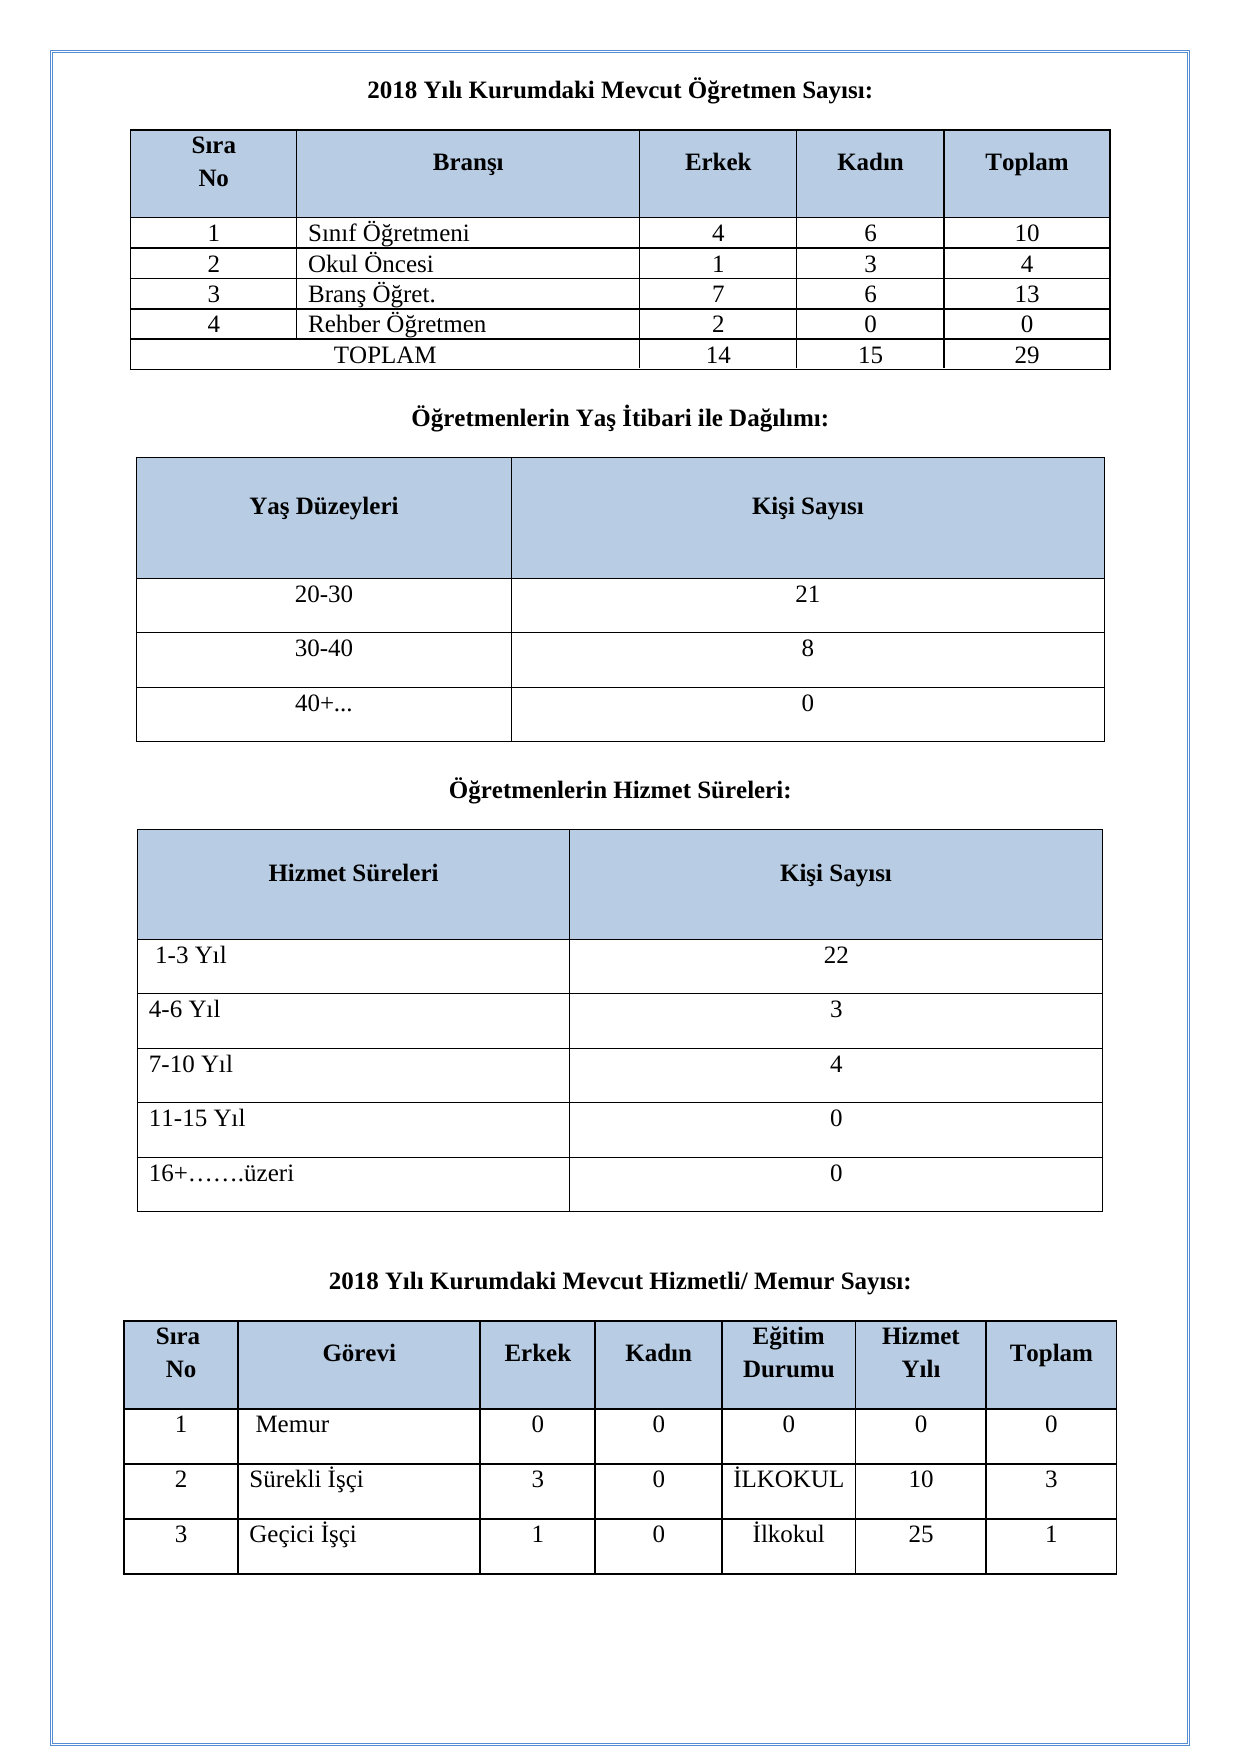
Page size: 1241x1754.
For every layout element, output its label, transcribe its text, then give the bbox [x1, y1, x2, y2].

table_cell 6 [797, 218, 943, 247]
table_cell 10 [945, 218, 1109, 247]
table_header Yaş Düzeyleri [137, 458, 511, 578]
text Öğretmenlerin Yaş İtibari ile Dağılımı: [75, 403, 1165, 432]
table_cell 0 [797, 310, 943, 338]
table_cell 2 [125, 1465, 237, 1518]
table_header Eğitim Durumu [723, 1322, 855, 1408]
table_cell Memur [239, 1410, 479, 1463]
table_cell 0 [856, 1410, 985, 1463]
table_cell 0 [723, 1410, 855, 1463]
table_cell 25 [856, 1520, 985, 1573]
table_cell 8 [512, 633, 1104, 687]
table_header Erkek [481, 1322, 594, 1408]
table_header Hizmet Süreleri [138, 830, 569, 939]
table_cell 0 [570, 1103, 1102, 1157]
table_cell 15 [797, 340, 943, 368]
table_cell 1 [131, 218, 296, 247]
table_cell 2 [131, 249, 296, 277]
table_cell 3 [481, 1465, 594, 1518]
table_header Erkek [640, 131, 796, 217]
table_header Kadın [797, 131, 943, 217]
table_cell 1 [125, 1410, 237, 1463]
table_cell 40+... [137, 688, 511, 741]
table_cell 7-10 Yıl [138, 1049, 569, 1102]
table_cell 0 [596, 1465, 721, 1518]
table_cell 0 [945, 310, 1109, 338]
table_cell 4 [131, 310, 296, 338]
table_header Görevi [239, 1322, 479, 1408]
table_cell 4-6 Yıl [138, 994, 569, 1048]
table_cell 2 [640, 310, 796, 338]
table_cell 6 [797, 279, 943, 308]
table_cell 22 [570, 940, 1102, 993]
table_cell 0 [596, 1520, 721, 1573]
table_header Kişi Sayısı [570, 830, 1102, 939]
table_cell 7 [640, 279, 796, 308]
table_cell 4 [640, 218, 796, 247]
table_cell Geçici İşçi [239, 1520, 479, 1573]
table_cell 30-40 [137, 633, 511, 687]
table_cell 14 [640, 340, 796, 368]
table_header Sıra No [125, 1322, 237, 1408]
table_cell İLKOKUL [723, 1465, 855, 1518]
table_header Toplam [945, 131, 1109, 217]
table_cell 3 [797, 249, 943, 277]
table_cell 21 [512, 579, 1104, 632]
table_header Hizmet Yılı [856, 1322, 985, 1408]
table_cell 0 [987, 1410, 1116, 1463]
table_cell 0 [512, 688, 1104, 741]
table_cell 3 [987, 1465, 1116, 1518]
table_header Kadın [596, 1322, 721, 1408]
table_cell 3 [570, 994, 1102, 1048]
table_cell 0 [570, 1158, 1102, 1211]
table_cell 20-30 [137, 579, 511, 632]
table_cell 0 [596, 1410, 721, 1463]
text Öğretmenlerin Hizmet Süreleri: [75, 775, 1165, 804]
table_cell 16+…….üzeri [138, 1158, 569, 1211]
table_cell 1-3 Yıl [138, 940, 569, 993]
table_cell 13 [945, 279, 1109, 308]
table_cell Rehber Öğretmen [297, 310, 639, 338]
table_cell 1 [987, 1520, 1116, 1573]
table_cell 3 [131, 279, 296, 308]
table_cell 10 [856, 1465, 985, 1518]
table_header Kişi Sayısı [512, 458, 1104, 578]
table_cell 11-15 Yıl [138, 1103, 569, 1157]
table_header Sıra No [131, 131, 296, 217]
table_cell 3 [125, 1520, 237, 1573]
table_cell Sınıf Öğretmeni [297, 218, 639, 247]
table_cell Sürekli İşçi [239, 1465, 479, 1518]
table_header Toplam [987, 1322, 1116, 1408]
table_cell Branş Öğret. [297, 279, 639, 308]
table_cell 1 [640, 249, 796, 277]
table_cell 29 [945, 340, 1109, 368]
table_cell Okul Öncesi [297, 249, 639, 277]
table_cell 4 [945, 249, 1109, 277]
table_cell 0 [481, 1410, 594, 1463]
table_cell İlkokul [723, 1520, 855, 1573]
text 2018 Yılı Kurumdaki Mevcut Öğretmen Sayısı: [75, 75, 1165, 104]
table_cell TOPLAM [131, 340, 639, 368]
table_cell 1 [481, 1520, 594, 1573]
table_header Branşı [297, 131, 639, 217]
text 2018 Yılı Kurumdaki Mevcut Hizmetli/ Memur Sayısı: [75, 1266, 1165, 1295]
table_cell 4 [570, 1049, 1102, 1102]
